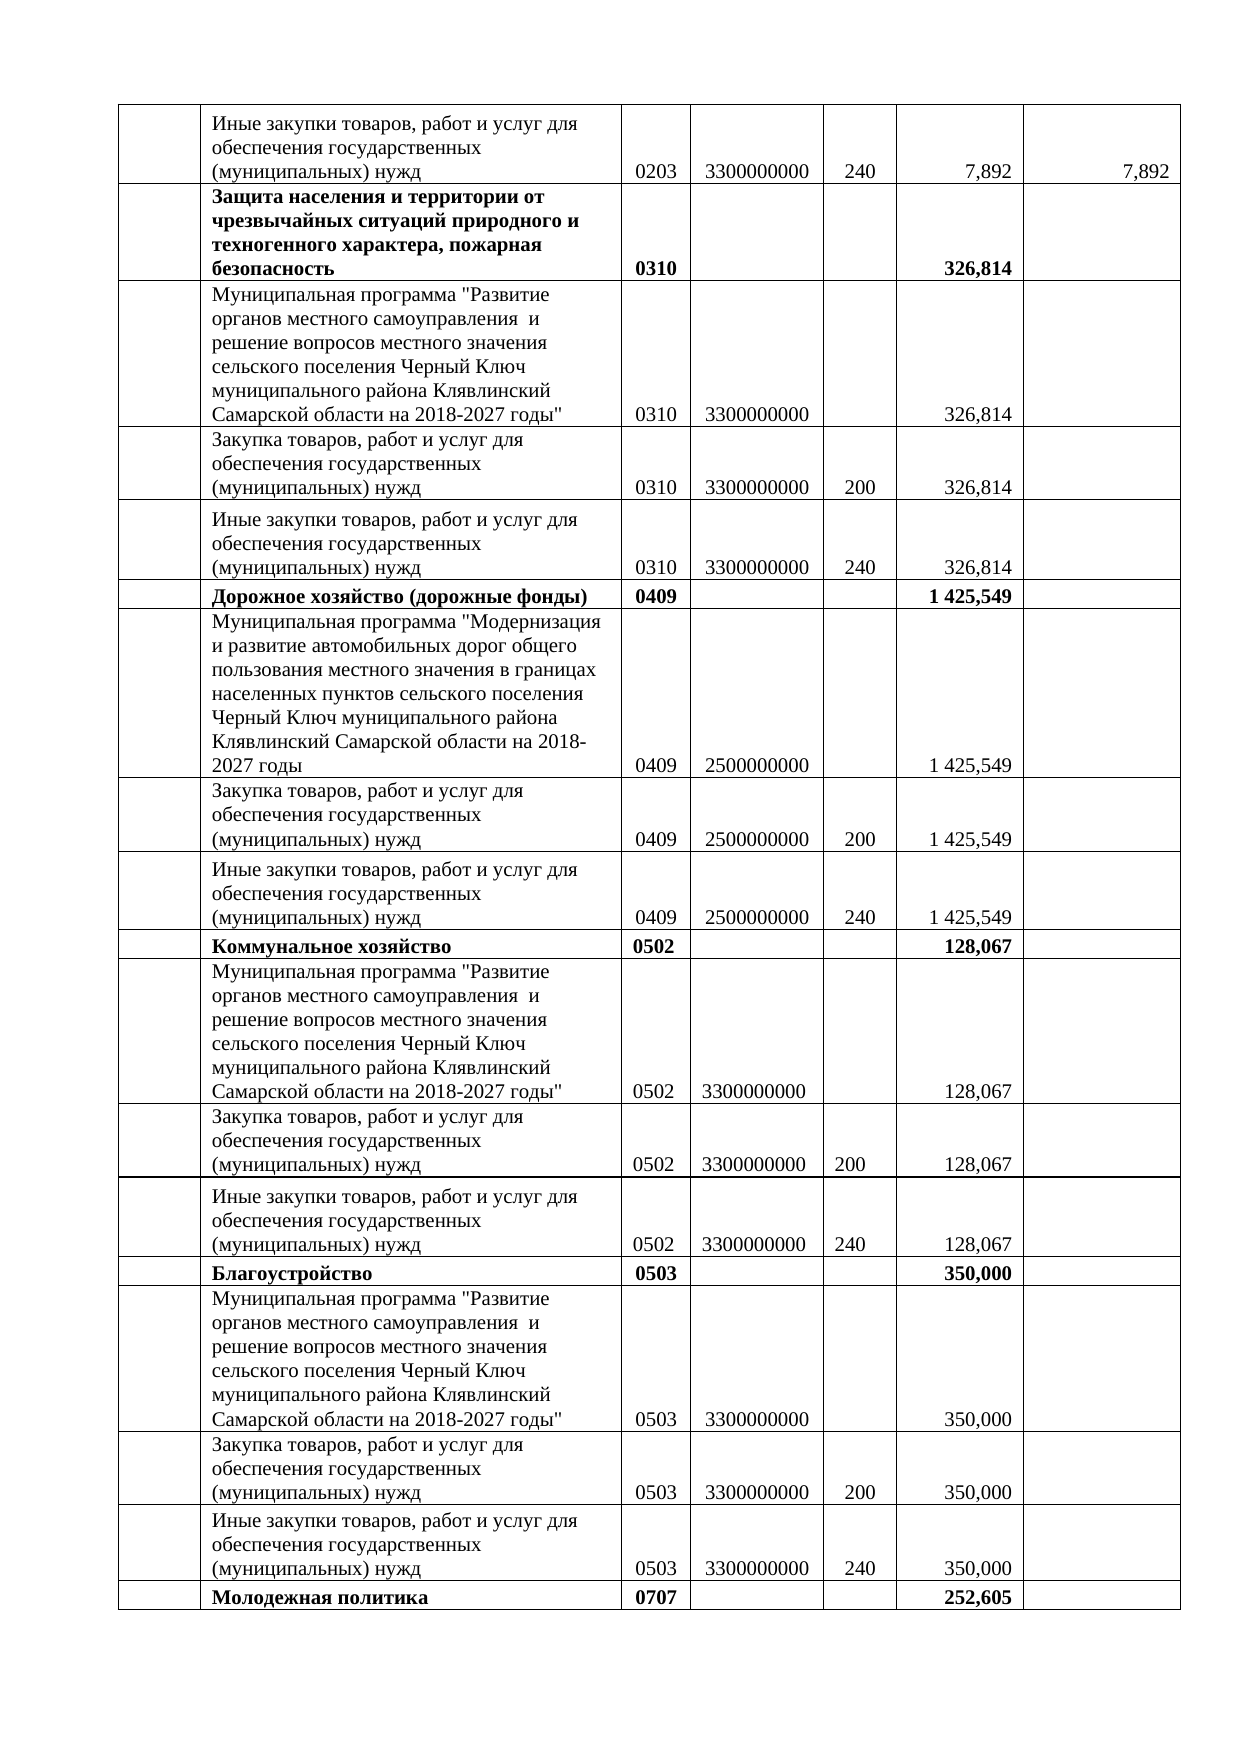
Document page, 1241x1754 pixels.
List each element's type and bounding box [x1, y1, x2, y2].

table_cell [201, 1432, 621, 1504]
table_cell [824, 959, 896, 1103]
table_cell [1024, 1104, 1180, 1176]
table_cell [201, 1505, 621, 1580]
table_cell [824, 105, 896, 183]
table_cell [824, 281, 896, 426]
table_cell [1024, 105, 1180, 183]
table_cell [824, 184, 896, 280]
table_cell [824, 609, 896, 777]
table_cell [1024, 427, 1180, 499]
table_cell [824, 778, 896, 851]
table_cell [622, 1257, 690, 1285]
table_cell [119, 580, 200, 608]
table_cell [897, 1432, 1023, 1504]
table_cell [1024, 1178, 1180, 1256]
table_cell [119, 1505, 200, 1580]
table_cell [691, 427, 823, 499]
table_cell [824, 1178, 896, 1256]
table_cell [691, 1286, 823, 1431]
table_cell [691, 778, 823, 851]
table_cell [1024, 959, 1180, 1103]
table_cell [201, 852, 621, 929]
table_cell [622, 1581, 690, 1609]
table_cell [201, 1104, 621, 1176]
table_cell [201, 930, 621, 958]
table_cell [1024, 609, 1180, 777]
table_cell [622, 105, 690, 183]
table_cell [691, 959, 823, 1103]
table_cell [897, 1104, 1023, 1176]
table_cell [119, 1104, 200, 1176]
table_cell [119, 1581, 200, 1609]
table_cell [201, 500, 621, 579]
table_cell [622, 852, 690, 929]
table_cell [824, 580, 896, 608]
table_cell [622, 959, 690, 1103]
table_cell [119, 427, 200, 499]
table_cell [622, 1432, 690, 1504]
table_cell [1024, 852, 1180, 929]
table_cell [1024, 500, 1180, 579]
table_cell [201, 427, 621, 499]
table_cell [691, 1178, 823, 1256]
table_cell [691, 281, 823, 426]
table_cell [622, 930, 690, 958]
table_cell [897, 1178, 1023, 1256]
table_cell [897, 427, 1023, 499]
table_cell [201, 959, 621, 1103]
table_cell [1024, 1286, 1180, 1431]
table_cell [119, 105, 200, 183]
table_cell [897, 184, 1023, 280]
table_cell [691, 1581, 823, 1609]
table_cell [119, 1432, 200, 1504]
table_cell [1024, 1581, 1180, 1609]
table_cell [897, 1505, 1023, 1580]
table_cell [1024, 1505, 1180, 1580]
table_cell [201, 580, 621, 608]
table_cell [119, 959, 200, 1103]
table_cell [897, 500, 1023, 579]
table_cell [897, 609, 1023, 777]
table_cell [622, 1505, 690, 1580]
table_cell [691, 184, 823, 280]
table_cell [622, 500, 690, 579]
table_cell [201, 1286, 621, 1431]
table_cell [691, 580, 823, 608]
table_cell [119, 1178, 200, 1256]
table_cell [824, 500, 896, 579]
table_cell [201, 105, 621, 183]
table_cell [897, 852, 1023, 929]
table_cell [824, 1432, 896, 1504]
table_cell [897, 1581, 1023, 1609]
table_cell [897, 1257, 1023, 1285]
table_cell [1024, 1432, 1180, 1504]
table_cell [691, 1104, 823, 1176]
table_cell [622, 580, 690, 608]
table_cell [201, 609, 621, 777]
table_cell [119, 500, 200, 579]
table_cell [201, 281, 621, 426]
table_cell [897, 778, 1023, 851]
table_cell [691, 105, 823, 183]
table_cell [622, 778, 690, 851]
table_cell [119, 1257, 200, 1285]
table_cell [622, 1104, 690, 1176]
table_cell [824, 852, 896, 929]
table_cell [691, 500, 823, 579]
table_cell [1024, 930, 1180, 958]
table_cell [691, 852, 823, 929]
table_cell [897, 105, 1023, 183]
table_cell [897, 959, 1023, 1103]
table_cell [691, 1432, 823, 1504]
table_cell [691, 1505, 823, 1580]
table_cell [119, 609, 200, 777]
table_cell [824, 1505, 896, 1580]
table_cell [1024, 1257, 1180, 1285]
table_cell [622, 1178, 690, 1256]
table_cell [1024, 184, 1180, 280]
table_cell [201, 1257, 621, 1285]
table_cell [691, 930, 823, 958]
table_cell [897, 281, 1023, 426]
table_cell [201, 184, 621, 280]
table_cell [824, 427, 896, 499]
table_cell [824, 1581, 896, 1609]
table_cell [119, 852, 200, 929]
table_cell [119, 1286, 200, 1431]
table_cell [622, 427, 690, 499]
table_cell [691, 609, 823, 777]
table_cell [824, 1286, 896, 1431]
table_cell [119, 281, 200, 426]
table_cell [1181, 104, 1240, 1610]
table_cell [691, 1257, 823, 1285]
table_cell [824, 930, 896, 958]
table_cell [119, 184, 200, 280]
table_cell [824, 1257, 896, 1285]
table_cell [824, 1104, 896, 1176]
table_cell [201, 778, 621, 851]
table_cell [201, 1178, 621, 1256]
table_cell [119, 778, 200, 851]
table_cell [622, 609, 690, 777]
table_cell [897, 580, 1023, 608]
table_cell [119, 930, 200, 958]
table_cell [1024, 580, 1180, 608]
table_cell [1024, 281, 1180, 426]
table_cell [201, 1581, 621, 1609]
table_cell [622, 281, 690, 426]
table_cell [622, 184, 690, 280]
table_cell [897, 930, 1023, 958]
table_cell [897, 1286, 1023, 1431]
table_cell [622, 1286, 690, 1431]
table_cell [1024, 778, 1180, 851]
